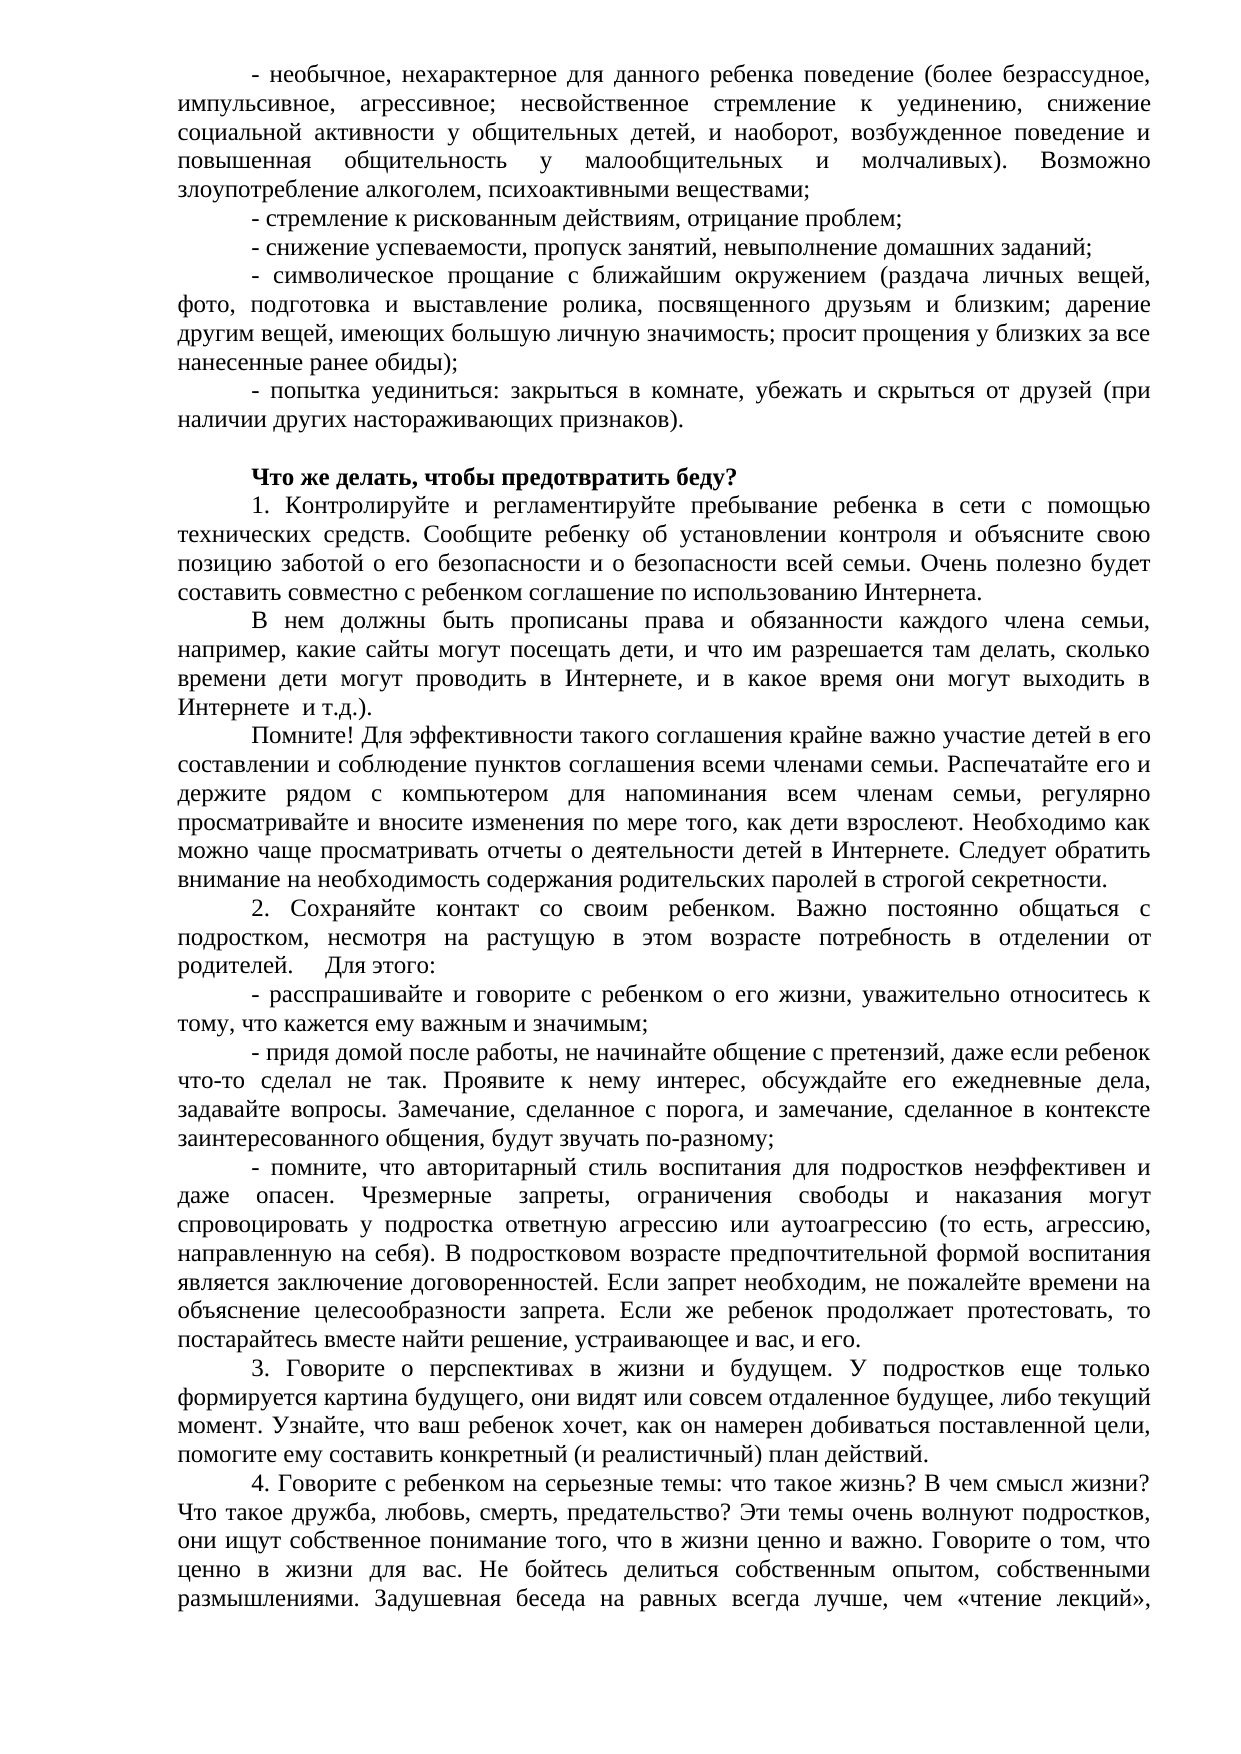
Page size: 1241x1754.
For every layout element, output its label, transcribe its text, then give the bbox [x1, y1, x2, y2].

text - стремление к рискованным действиям, отрицание проблем; [177, 203, 1152, 232]
text 3. Говорите о перспективах в жизни и будущем. У подростков еще только формируется картина будущего, они видят или совсем отдаленное будущее, либо текущий момент. Узнайте, что ваш ребенок хочет, как он намерен добиваться поставленной цели, помогите ему составить конкретный (и реалистичный) план действий. [177, 1353, 1152, 1468]
text - попытка уединиться: закрыться в комнате, убежать и скрыться от друзей (при наличии других настораживающих признаков). [177, 375, 1152, 433]
text 2. Сохраняйте контакт со своим ребенком. Важно постоянно общаться с подростком, несмотря на растущую в этом возрасте потребность в отделении от родителей. Для этого: [177, 893, 1152, 979]
text - снижение успеваемости, пропуск занятий, невыполнение домашних заданий; [177, 232, 1152, 260]
text 1. Контролируйте и регламентируйте пребывание ребенка в сети с помощью технических средств. Сообщите ребенку об установлении контроля и объясните свою позицию заботой о его безопасности и о безопасности всей семьи. Очень полезно будет составить совместно с ребенком соглашение по использованию Интернета. [177, 490, 1152, 605]
text Что же делать, чтобы предотвратить беду? [177, 462, 1152, 490]
text - помните, что авторитарный стиль воспитания для подростков неэффективен и даже опасен. Чрезмерные запреты, ограничения свободы и наказания могут спровоцировать у подростка ответную агрессию или аутоагрессию (то есть, агрессию, направленную на себя). В подростковом возрасте предпочтительной формой воспитания является заключение договоренностей. Если запрет необходим, не пожалейте времени на объяснение целесообразности запрета. Если же ребенок продолжает протестовать, то постарайтесь вместе найти решение, устраивающее и вас, и его. [177, 1152, 1152, 1353]
text - расспрашивайте и говорите с ребенком о его жизни, уважительно относитесь к тому, что кажется ему важным и значимым; [177, 979, 1152, 1037]
text Помните! Для эффективности такого соглашения крайне важно участие детей в его составлении и соблюдение пунктов соглашения всеми членами семьи. Распечатайте его и держите рядом с компьютером для напоминания всем членам семьи, регулярно просматривайте и вносите изменения по мере того, как дети взрослеют. Необходимо как можно чаще просматривать отчеты о деятельности детей в Интернете. Следует обратить внимание на необходимость содержания родительских паролей в строгой секретности. [177, 720, 1152, 893]
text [177, 1468, 1152, 1612]
text - придя домой после работы, не начинайте общение с претензий, даже если ребенок что-то сделал не так. Проявите к нему интерес, обсуждайте его ежедневные дела, задавайте вопросы. Замечание, сделанное с порога, и замечание, сделанное в контексте заинтересованного общения, будут звучать по-разному; [177, 1037, 1152, 1152]
text В нем должны быть прописаны права и обязанности каждого члена семьи, например, какие сайты могут посещать дети, и что им разрешается там делать, сколько времени дети могут проводить в Интернете, и в какое время они могут выходить в Интернете и т.д.). [177, 605, 1152, 720]
text - символическое прощание с ближайшим окружением (раздача личных вещей, фото, подготовка и выставление ролика, посвященного друзьям и близким; дарение другим вещей, имеющих большую личную значимость; просит прощения у близких за все нанесенные ранее обиды); [177, 260, 1152, 375]
text - необычное, нехарактерное для данного ребенка поведение (более безрассудное, импульсивное, агрессивное; несвойственное стремление к уединению, снижение социальной активности у общительных детей, и наоборот, возбужденное поведение и повышенная общительность у малообщительных и молчаливых). Возможно злоупотребление алкоголем, психоактивными веществами; [177, 59, 1152, 203]
